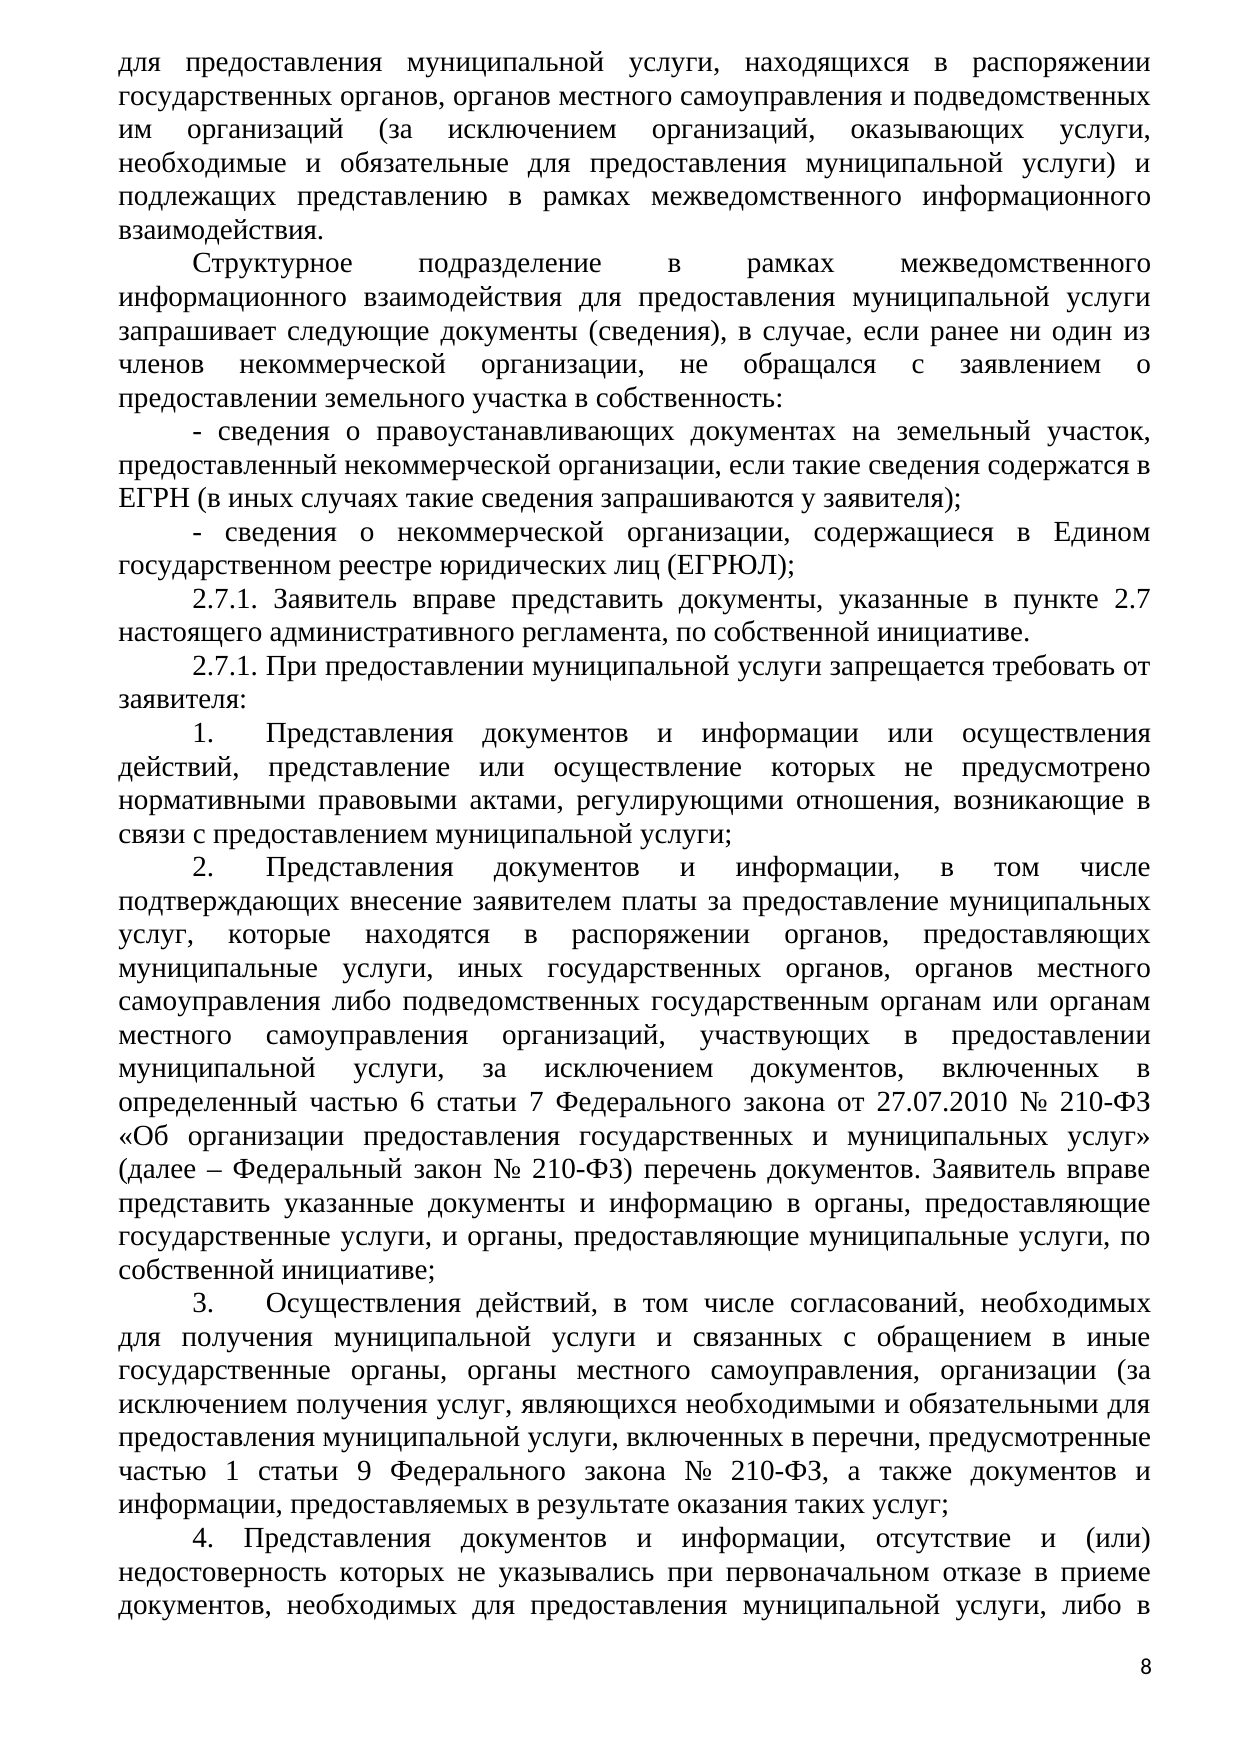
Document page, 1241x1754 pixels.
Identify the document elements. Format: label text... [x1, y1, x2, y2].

text - сведения о правоустанавливающих документах на земельный участок, предоставленный некоммерческой организации, если такие сведения содержатся в ЕГРН (в иных случаях такие сведения запрашиваются у заявителя); [118, 413, 1152, 514]
text 3. Осуществления действий, в том числе согласований, необходимых для получения муниципальной услуги и связанных с обращением в иные государственные органы, органы местного самоуправления, организации (за исключением получения услуг, являющихся необходимыми и обязательными для предоставления муниципальной услуги, включенных в перечни, предусмотренные частью 1 статьи 9 Федерального закона № 210-ФЗ, а также документов и информации, предоставляемых в результате оказания таких услуг; [118, 1285, 1152, 1520]
text 2.7.1. Заявитель вправе представить документы, указанные в пункте 2.7 настоящего административного регламента, по собственной инициативе. [118, 581, 1152, 648]
text Структурное подразделение в рамках межведомственного информационного взаимодействия для предоставления муниципальной услуги запрашивает следующие документы (сведения), в случае, если ранее ни один из членов некоммерческой организации, не обращался с заявлением о предоставлении земельного участка в собственность: [118, 246, 1152, 413]
text 1. Представления документов и информации или осуществления действий, представление или осуществление которых не предусмотрено нормативными правовыми актами, регулирующими отношения, возникающие в связи с предоставлением муниципальной услуги; [118, 715, 1152, 849]
text 2. Представления документов и информации, в том числе подтверждающих внесение заявителем платы за предоставление муниципальных услуг, которые находятся в распоряжении органов, предоставляющих муниципальные услуги, иных государственных органов, органов местного самоуправления либо подведомственных государственным органам или органам местного самоуправления организаций, участвующих в предоставлении муниципальной услуги, за исключением документов, включенных в определенный частью 6 статьи 7 Федерального закона от 27.07.2010 № 210-ФЗ «Об организации предоставления государственных и муниципальных услуг» (далее – Федеральный закон № 210-ФЗ) перечень документов. Заявитель вправе представить указанные документы и информацию в органы, предоставляющие государственные услуги, и органы, предоставляющие муниципальные услуги, по собственной инициативе; [118, 849, 1152, 1285]
text - сведения о некоммерческой организации, содержащиеся в Едином государственном реестре юридических лиц (ЕГРЮЛ); [118, 514, 1152, 581]
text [118, 1520, 1152, 1621]
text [118, 44, 1152, 246]
text 2.7.1. При предоставлении муниципальной услуги запрещается требовать от заявителя: [118, 648, 1152, 715]
